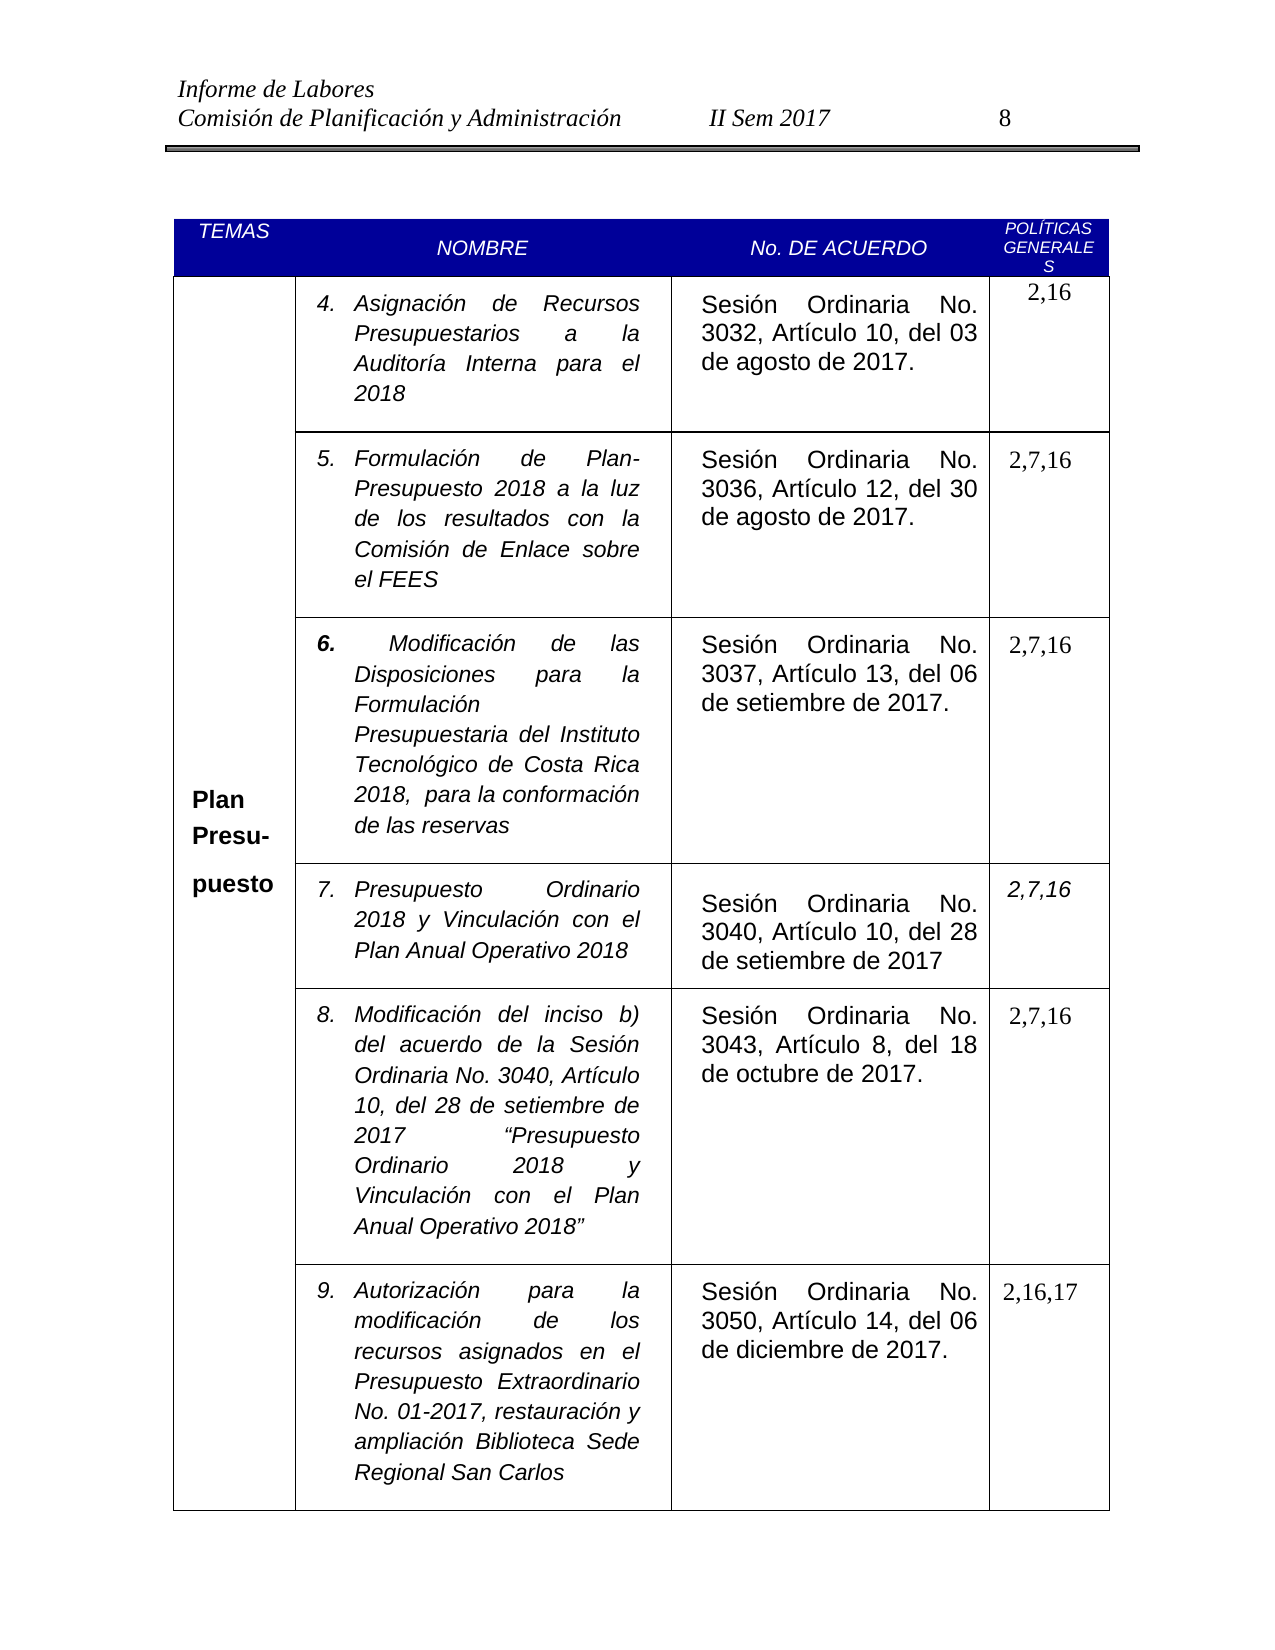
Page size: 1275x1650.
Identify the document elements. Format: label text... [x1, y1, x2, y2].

table_cell Modificación de las Disposiciones para la Formulación Presupuestaria del Instituto Tecnológico de Costa Rica 2018, para la conformación de las reservas [296, 618, 671, 863]
picture [167, 147, 1138, 151]
table_cell 2,7,16 [990, 989, 1109, 1264]
table_cell Autorización para la modificación de los recursos asignados en el Presupuesto Extraordinario No. 01-2017, restauración y ampliación Biblioteca Sede Regional San Carlos [296, 1265, 671, 1509]
table_cell 2,16 [990, 277, 1109, 431]
table_header NOMBRE [295, 219, 672, 276]
table_cell 2,16,17 [990, 1265, 1109, 1509]
table_cell Sesión Ordinaria No. 3036, Artículo 12, del 30 de agosto de 2017. [672, 433, 989, 617]
table_header TEMAS [174, 219, 295, 276]
table_cell Sesión Ordinaria No. 3050, Artículo 14, del 06 de diciembre de 2017. [672, 1265, 989, 1509]
table_cell Sesión Ordinaria No. 3037, Artículo 13, del 06 de setiembre de 2017. [672, 618, 989, 863]
table_cell Sesión Ordinaria No. 3040, Artículo 10, del 28 de setiembre de 2017 [672, 864, 989, 988]
table_cell Presupuesto Ordinario 2018 y Vinculación con el Plan Anual Operativo 2018 [296, 864, 671, 988]
table_cell Sesión Ordinaria No. 3043, Artículo 8, del 18 de octubre de 2017. [672, 989, 989, 1264]
table_cell Formulación de Plan-Presupuesto 2018 a la luz de los resultados con la Comisión de Enlace sobre el FEES [296, 433, 671, 617]
table_header No. DE ACUERDO [672, 219, 989, 276]
table_cell Sesión Ordinaria No. 3032, Artículo 10, del 03 de agosto de 2017. [672, 277, 989, 431]
table_cell 2,7,16 [990, 618, 1109, 863]
table_cell 2,7,16 [990, 864, 1109, 988]
table_cell Asignación de Recursos Presupuestarios a la Auditoría Interna para el 2018 [296, 277, 671, 431]
table_cell 2,7,16 [990, 433, 1109, 617]
table_cell Modificación del inciso b) del acuerdo de la Sesión Ordinaria No. 3040, Artículo 10, del 28 de setiembre de 2017 “Presupuesto Ordinario 2018 y Vinculación con el Plan Anual Operativo 2018” [296, 989, 671, 1264]
table_header POLÍTICAS GENERALES [989, 219, 1109, 276]
